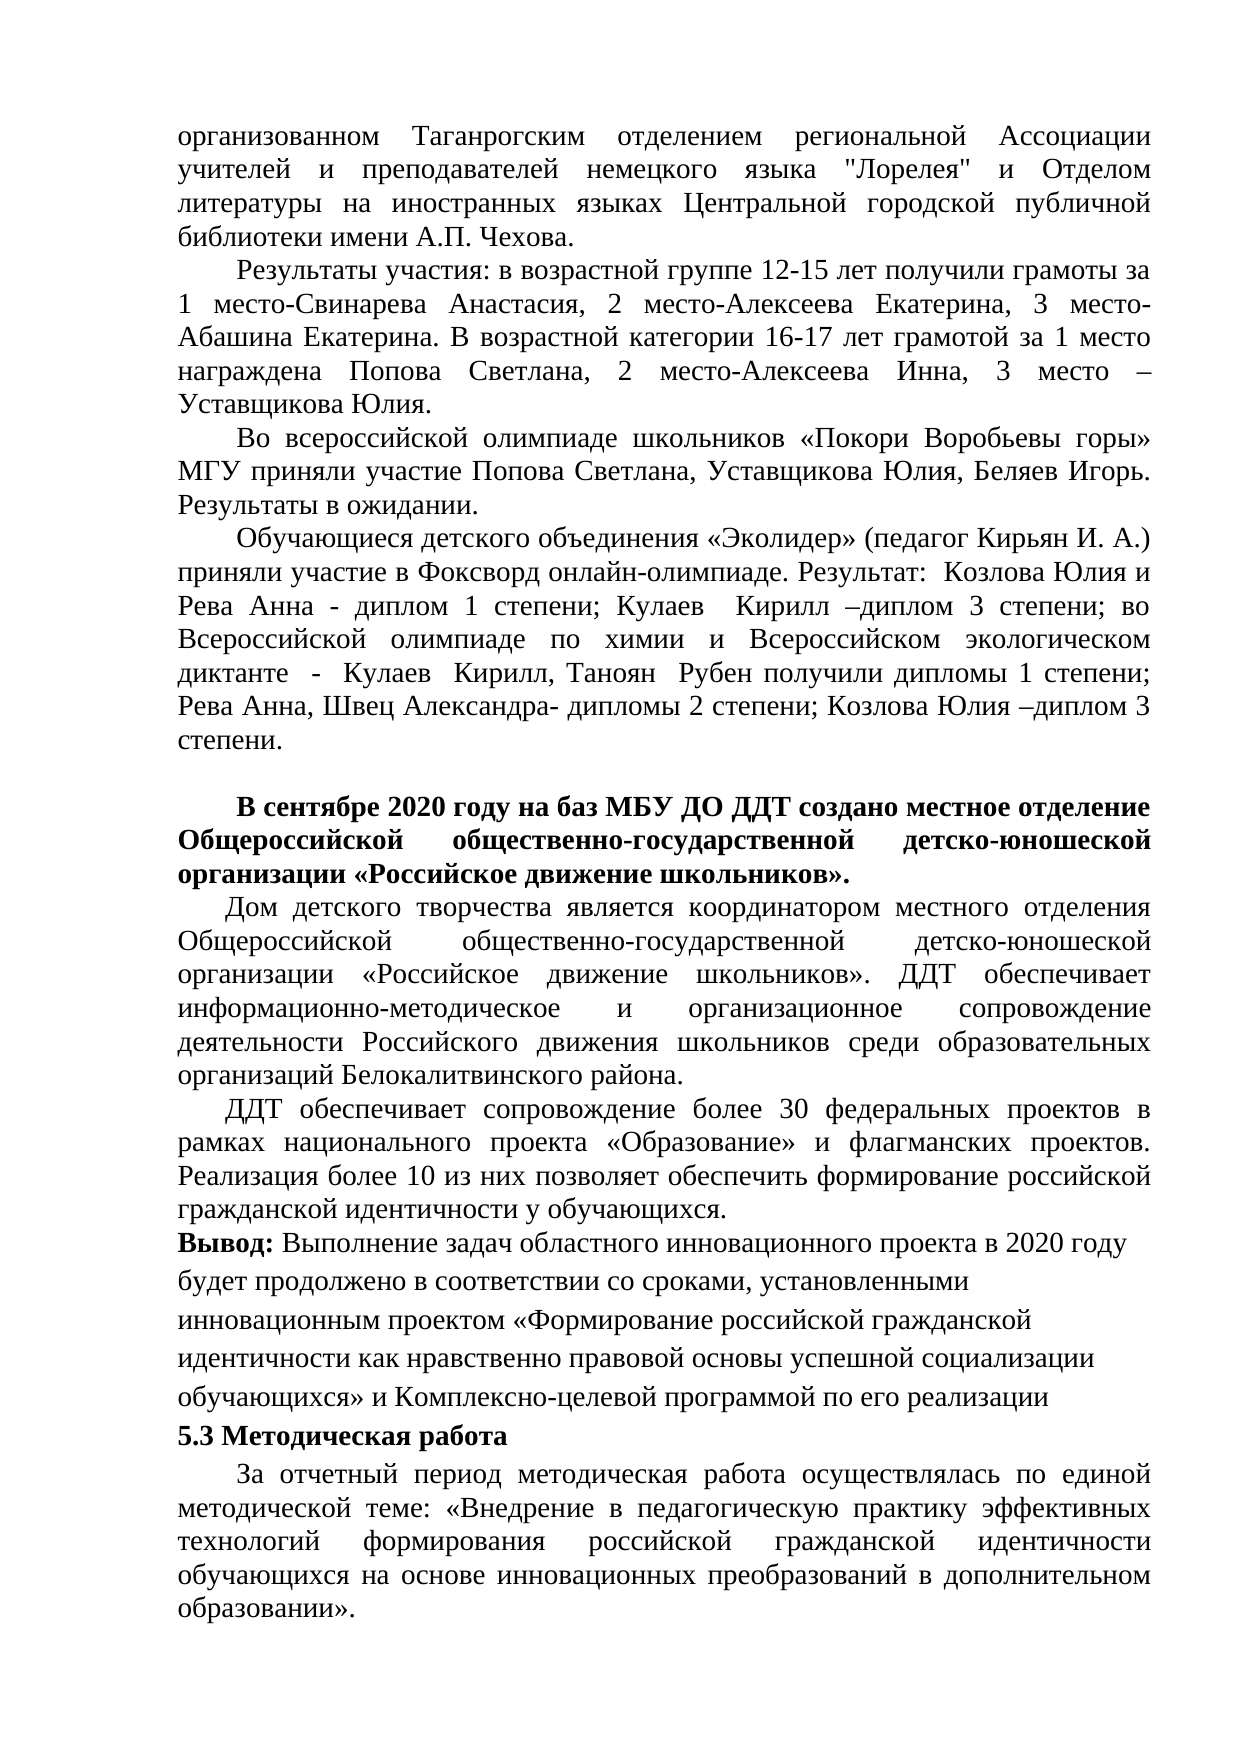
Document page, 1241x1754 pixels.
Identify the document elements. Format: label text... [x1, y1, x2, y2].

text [177, 118, 1152, 252]
text В сентябре 2020 году на баз МБУ ДО ДДТ создано местное отделение Общероссийской общественно-государственной детско-юношеской организации «Российское движение школьников». [177, 789, 1152, 889]
text ДДТ обеспечивает сопровождение более 30 федеральных проектов в рамках национального проекта «Образование» и флагманских проектов. Реализация более 10 из них позволяет обеспечить формирование российской гражданской идентичности у обучающихся. [177, 1091, 1152, 1225]
text 5.3 Методическая работа [177, 1418, 1152, 1451]
text Результаты участия: в возрастной группе 12-15 лет получили грамоты за 1 место-Свинарева Анастасия, 2 место-Алексеева Екатерина, 3 место- Абашина Екатерина. В возрастной категории 16-17 лет грамотой за 1 место награждена Попова Светлана, 2 место-Алексеева Инна, 3 место – Уставщикова Юлия. [177, 252, 1152, 420]
text За отчетный период методическая работа осуществлялась по единой методической теме: «Внедрение в педагогическую практику эффективных технологий формирования российской гражданской идентичности обучающихся на основе инновационных преобразований в дополнительном образовании». [177, 1456, 1152, 1624]
text Дом детского творчества является координатором местного отделения Общероссийской общественно-государственной детско-юношеской организации «Российское движение школьников». ДДТ обеспечивает информационно-методическое и организационное сопровождение деятельности Российского движения школьников среди образовательных организаций Белокалитвинского района. [177, 889, 1152, 1091]
text Во всероссийской олимпиаде школьников «Покори Воробьевы горы» МГУ приняли участие Попова Светлана, Уставщикова Юлия, Беляев Игорь. Результаты в ожидании. [177, 420, 1152, 521]
text Вывод: Выполнение задач областного инновационного проекта в 2020 году будет продолжено в соответствии со сроками, установленными инновационным проектом «Формирование российской гражданской идентичности как нравственно правовой основы успешной социализации обучающихся» и Комплексно-целевой программой по его реализации [177, 1225, 1152, 1413]
text Обучающиеся детского объединения «Эколидер» (педагог Кирьян И. А.) приняли участие в Фоксворд онлайн-олимпиаде. Результат: Козлова Юлия и Рева Анна - диплом 1 степени; Кулаев Кирилл –диплом 3 степени; во Всероссийской олимпиаде по химии и Всероссийском экологическом диктанте - Кулаев Кирилл, Таноян Рубен получили дипломы 1 степени; Рева Анна, Швец Александра- дипломы 2 степени; Козлова Юлия –диплом 3 степени. [177, 521, 1152, 755]
